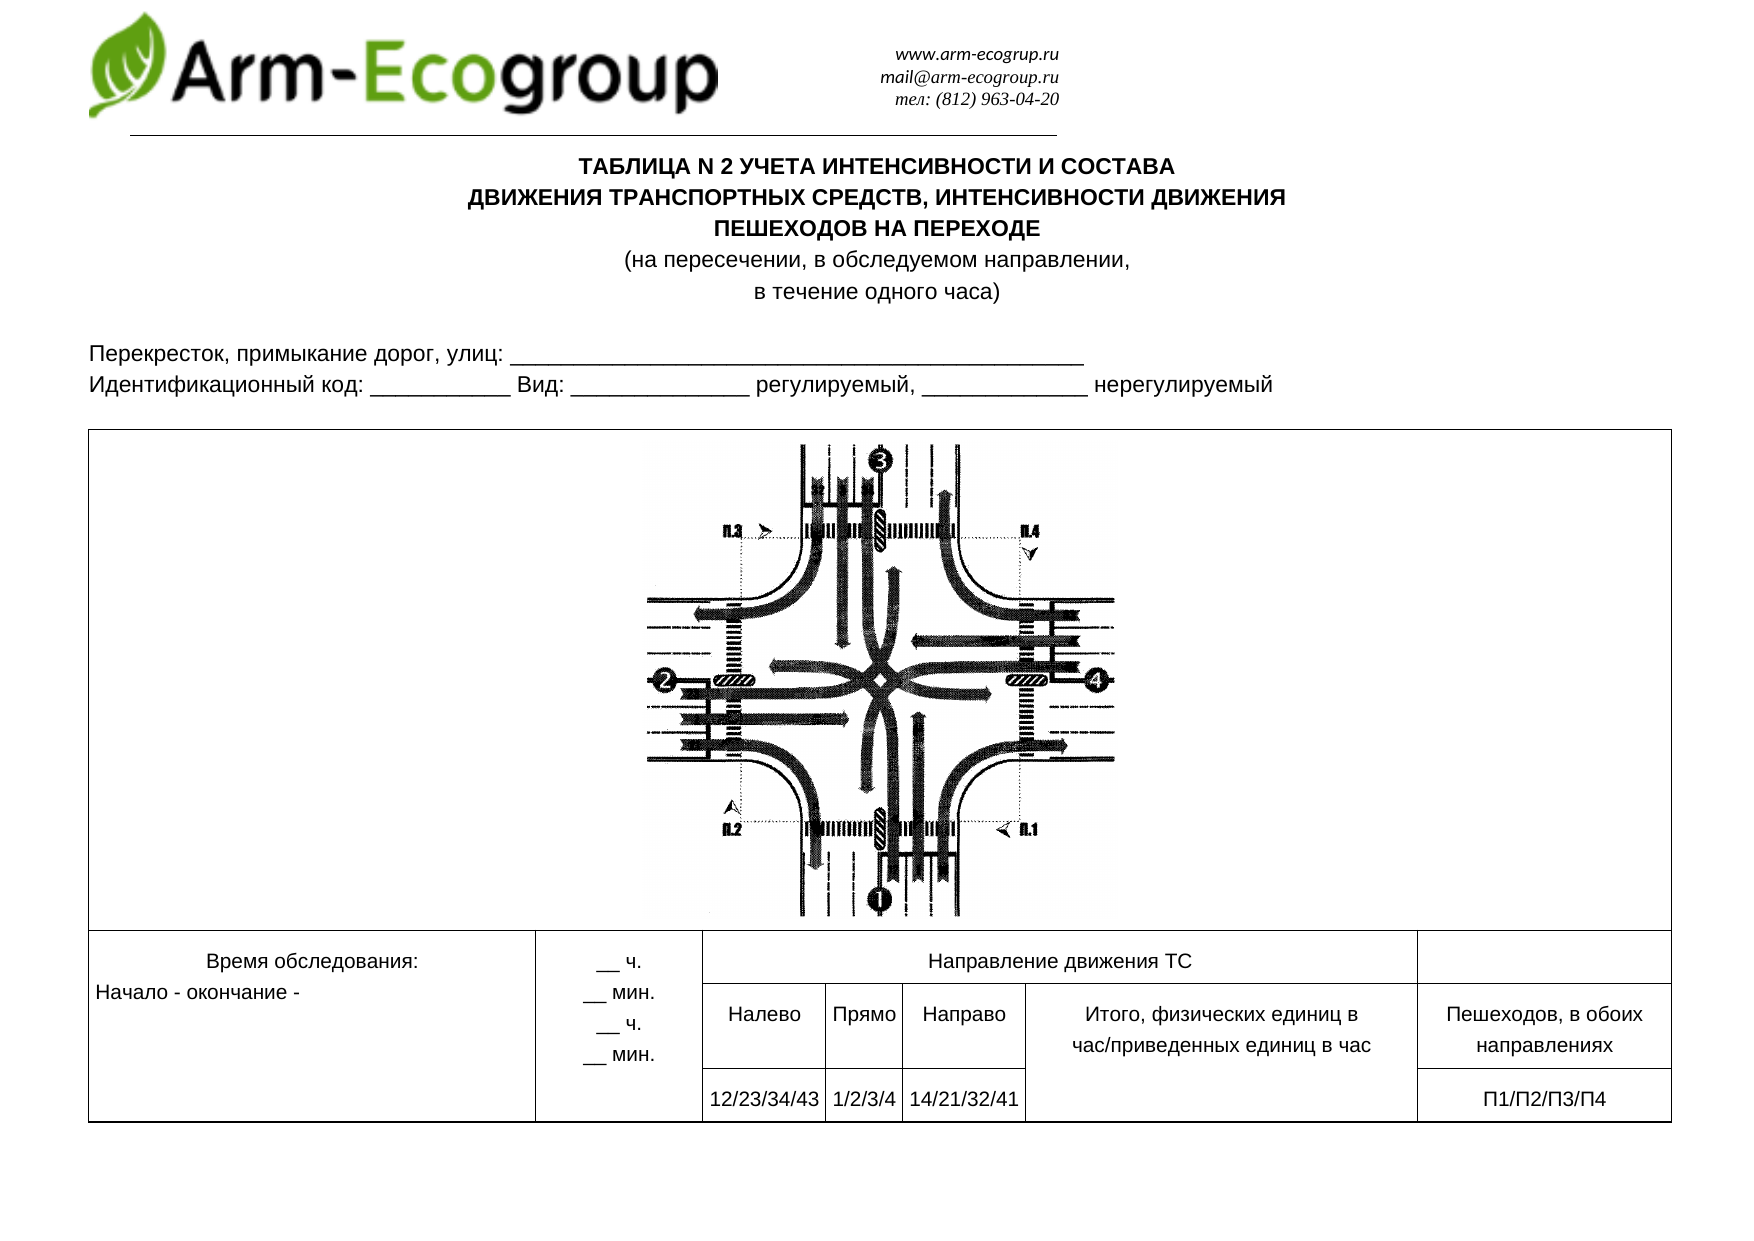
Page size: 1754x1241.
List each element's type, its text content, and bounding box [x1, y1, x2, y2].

table_cell П1/П2/П3/П4 [1418, 1069, 1671, 1121]
picture [89, 4, 718, 129]
table_cell Направление движения ТС [703, 931, 1417, 983]
table_cell 14/21/32/41 [903, 1069, 1025, 1121]
table_cell Время обследования: Начало - окончание - [89, 931, 535, 1121]
table_cell Направо [903, 984, 1025, 1068]
table_cell [1418, 931, 1671, 983]
table_cell Итого, физических единиц в час/приведенных единиц в час [1026, 984, 1417, 1121]
table_cell __ ч. __ мин. __ ч. __ мин. [536, 931, 702, 1121]
table_cell 1/2/3/4 [826, 1069, 902, 1121]
text ТАБЛИЦА N 2 УЧЕТА ИНТЕНСИВНОСТИ И СОСТАВА [89, 148, 1665, 179]
table_cell Пешеходов, в обоих направлениях [1418, 984, 1671, 1068]
text ПЕШЕХОДОВ НА ПЕРЕХОДЕ [89, 210, 1665, 241]
text ДВИЖЕНИЯ ТРАНСПОРТНЫХ СРЕДСТВ, ИНТЕНСИВНОСТИ ДВИЖЕНИЯ [89, 179, 1665, 210]
table_cell Прямо [826, 984, 902, 1068]
text (на пересечении, в обследуемом направлении, [89, 241, 1665, 273]
table_header [89, 430, 1671, 929]
table_cell 12/23/34/43 [703, 1069, 825, 1121]
table_cell Налево [703, 984, 825, 1068]
text в течение одного часа) [89, 273, 1665, 304]
text Идентификационный код: ___________ Вид: ______________ регулируемый, _____________ нерегулируемый [89, 366, 1665, 398]
text Перекресток, примыкание дорог, улиц: _____________________________________________ [89, 335, 1665, 366]
